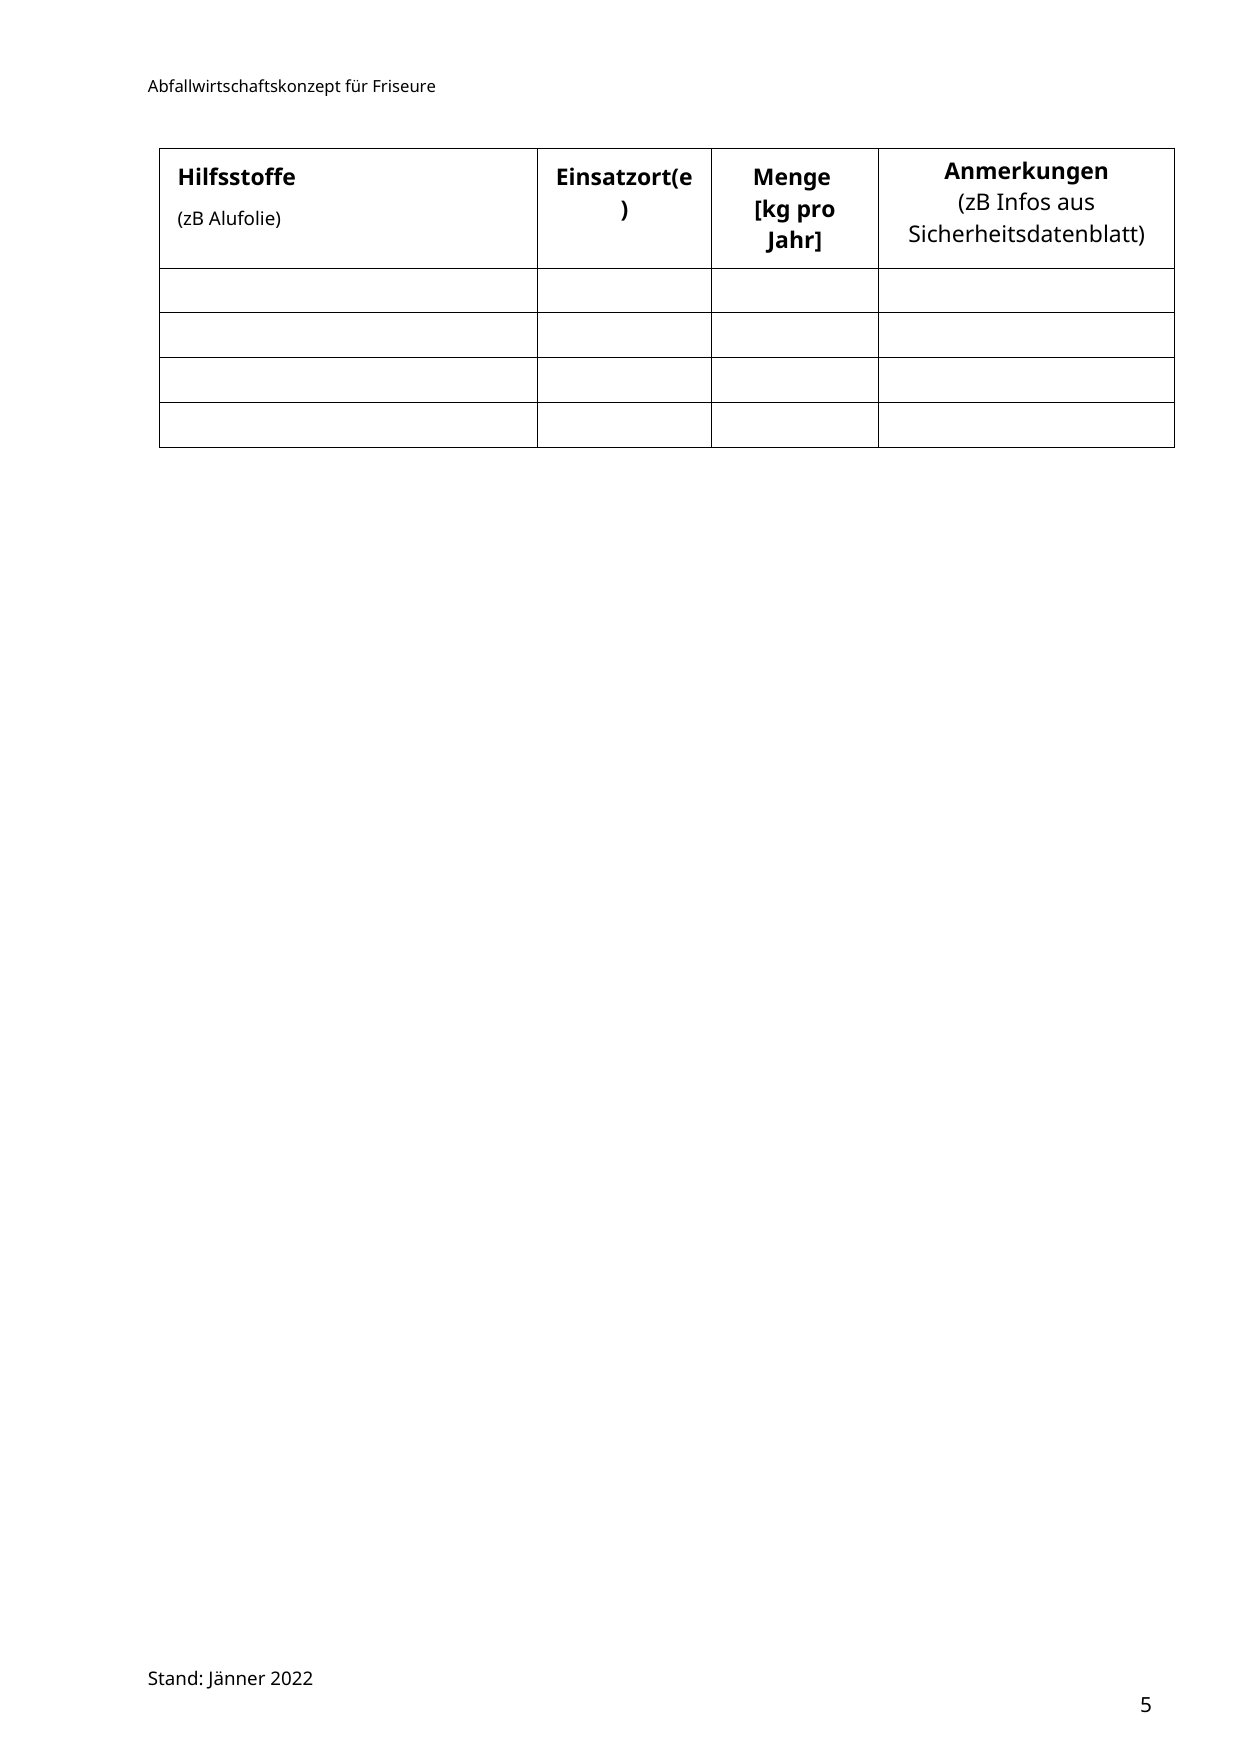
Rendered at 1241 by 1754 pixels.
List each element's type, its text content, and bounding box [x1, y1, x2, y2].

table_cell [160, 313, 537, 357]
table_cell [538, 313, 711, 357]
table_cell [879, 269, 1174, 312]
table_header Menge [kg pro Jahr] [712, 149, 878, 267]
table_cell [160, 269, 537, 312]
table_cell [879, 313, 1174, 357]
table_cell [712, 313, 878, 357]
table_cell [712, 269, 878, 312]
table_cell [879, 358, 1174, 402]
table_cell [538, 269, 711, 312]
table_cell [879, 403, 1174, 447]
table_cell [160, 358, 537, 402]
table_header Anmerkungen (zB Infos aus Sicherheitsdatenblatt) [879, 149, 1174, 267]
table_header Einsatzort(e) [538, 149, 711, 267]
table_cell [712, 403, 878, 447]
table_cell [538, 358, 711, 402]
table_header Hilfsstoffe (zB Alufolie) [160, 149, 537, 267]
table_cell [160, 403, 537, 447]
table_cell [712, 358, 878, 402]
table_cell [538, 403, 711, 447]
